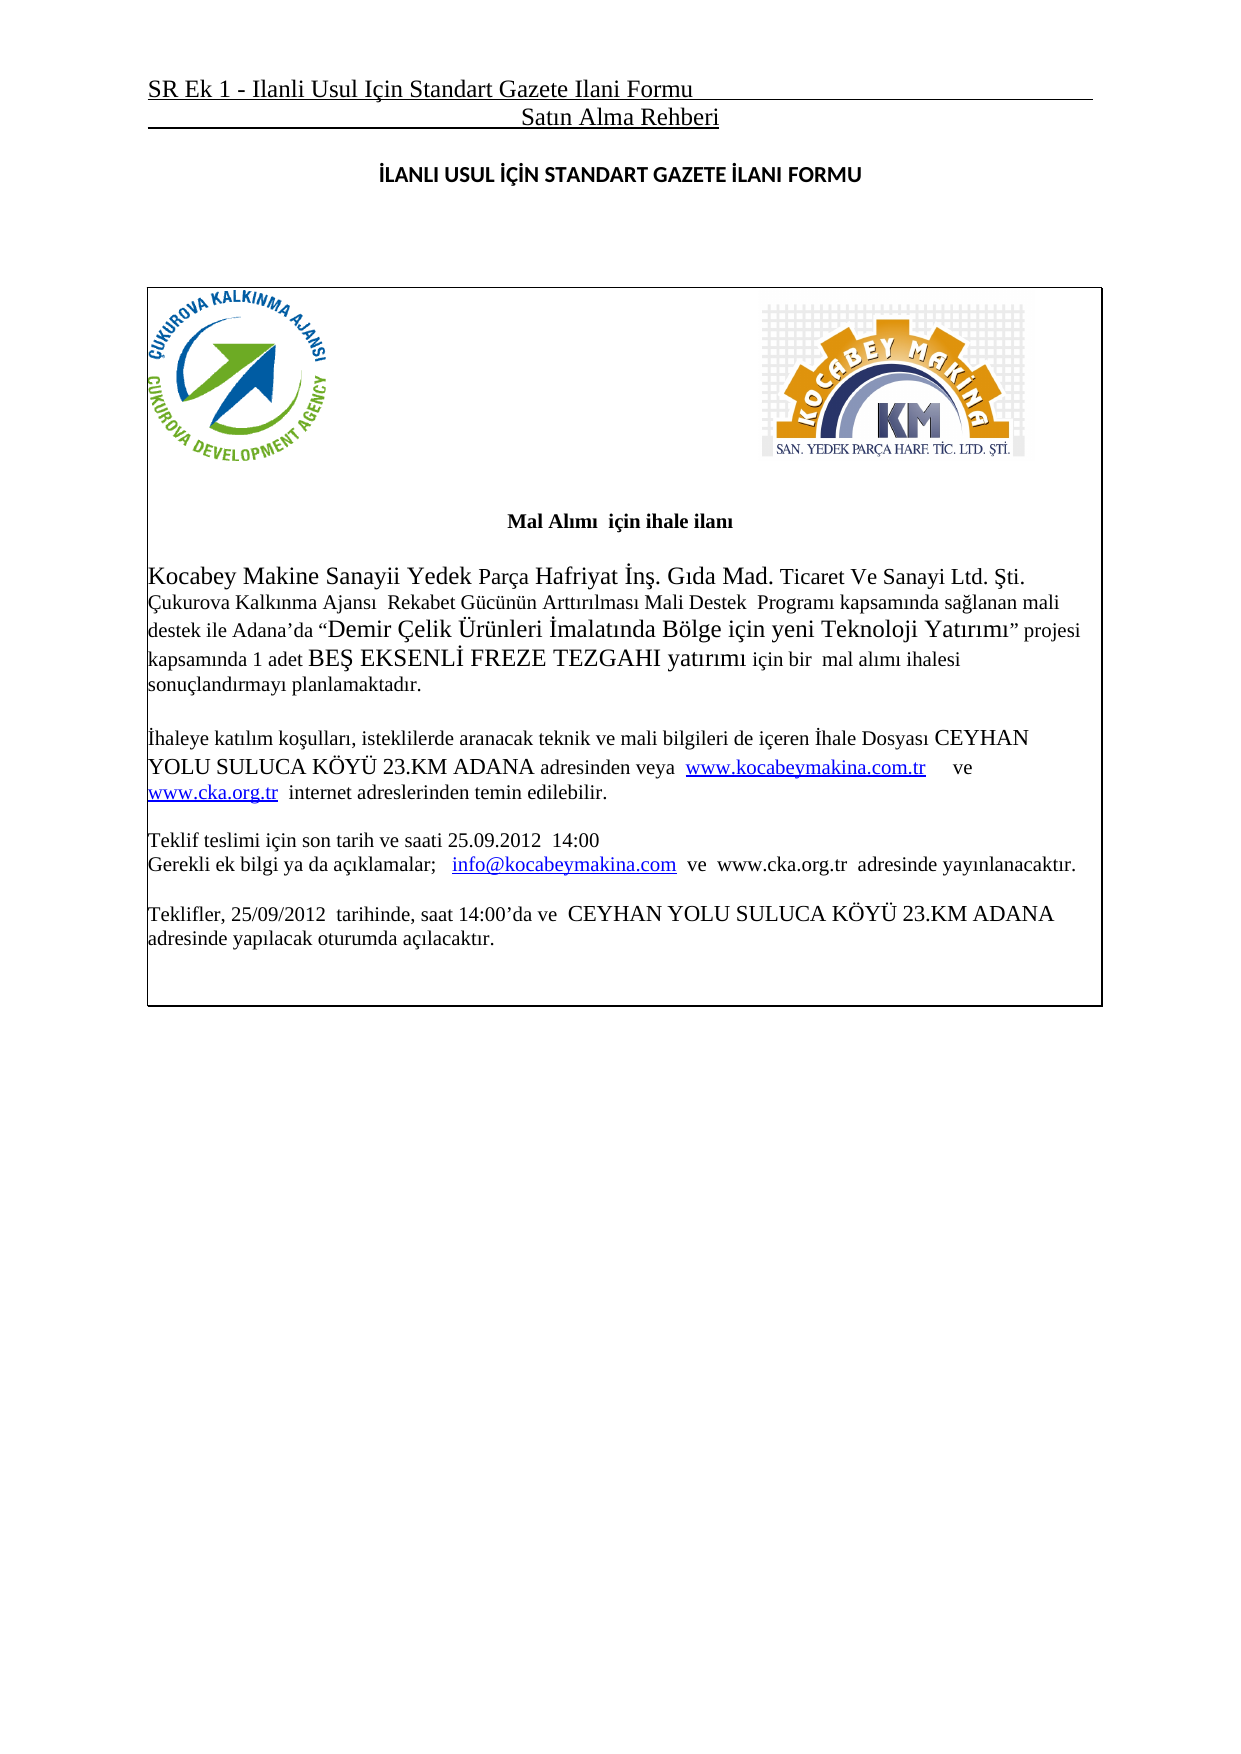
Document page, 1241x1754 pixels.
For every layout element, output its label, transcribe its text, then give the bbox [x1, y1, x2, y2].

picture [758, 290, 1035, 461]
text Teklif teslimi için son tarih ve saati 25.09.2012 14:00 [148, 828, 1093, 852]
subtitle İLANLI USUL İÇİN STANDART GAZETE İLANI FORMU [148, 160, 1093, 188]
text Kocabey Makine Sanayii Yedek Parça Hafriyat İnş. Gıda Mad. Ticaret Ve Sanayi Ltd. Şti. Çukurova Kalkınma Ajansı Rekabet Gücünün Arttırılması Mali Destek Programı kapsamında sağlanan mali destek ile Adana’da “Demir Çelik Ürünleri İmalatında Bölge için yeni Teknoloji Yatırımı” projesi kapsamında 1 adet BEŞ EKSENLİ FREZE TEZGAHI yatırımı için bir mal alımı ihalesi sonuçlandırmayı planlamaktadır. [148, 561, 1093, 696]
text Mal Alımı için ihale ilanı [148, 508, 1093, 533]
text Gerekli ek bilgi ya da açıklamalar; info@kocabeymakina.com ve www.cka.org.tr adresinde yayınlanacaktır. [148, 852, 1093, 876]
text İhaleye katılım koşulları, isteklilerde aranacak teknik ve mali bilgileri de içeren İhale Dosyası CEYHAN YOLU SULUCA KÖYÜ 23.KM ADANA adresinden veya www.kocabeymakina.com.tr ve www.cka.org.tr internet adreslerinden temin edilebilir. [148, 724, 1093, 804]
text Teklifler, 25/09/2012 tarihinde, saat 14:00’da ve CEYHAN YOLU SULUCA KÖYÜ 23.KM ADANA adresinde yapılacak oturumda açılacaktır. [148, 900, 1093, 950]
